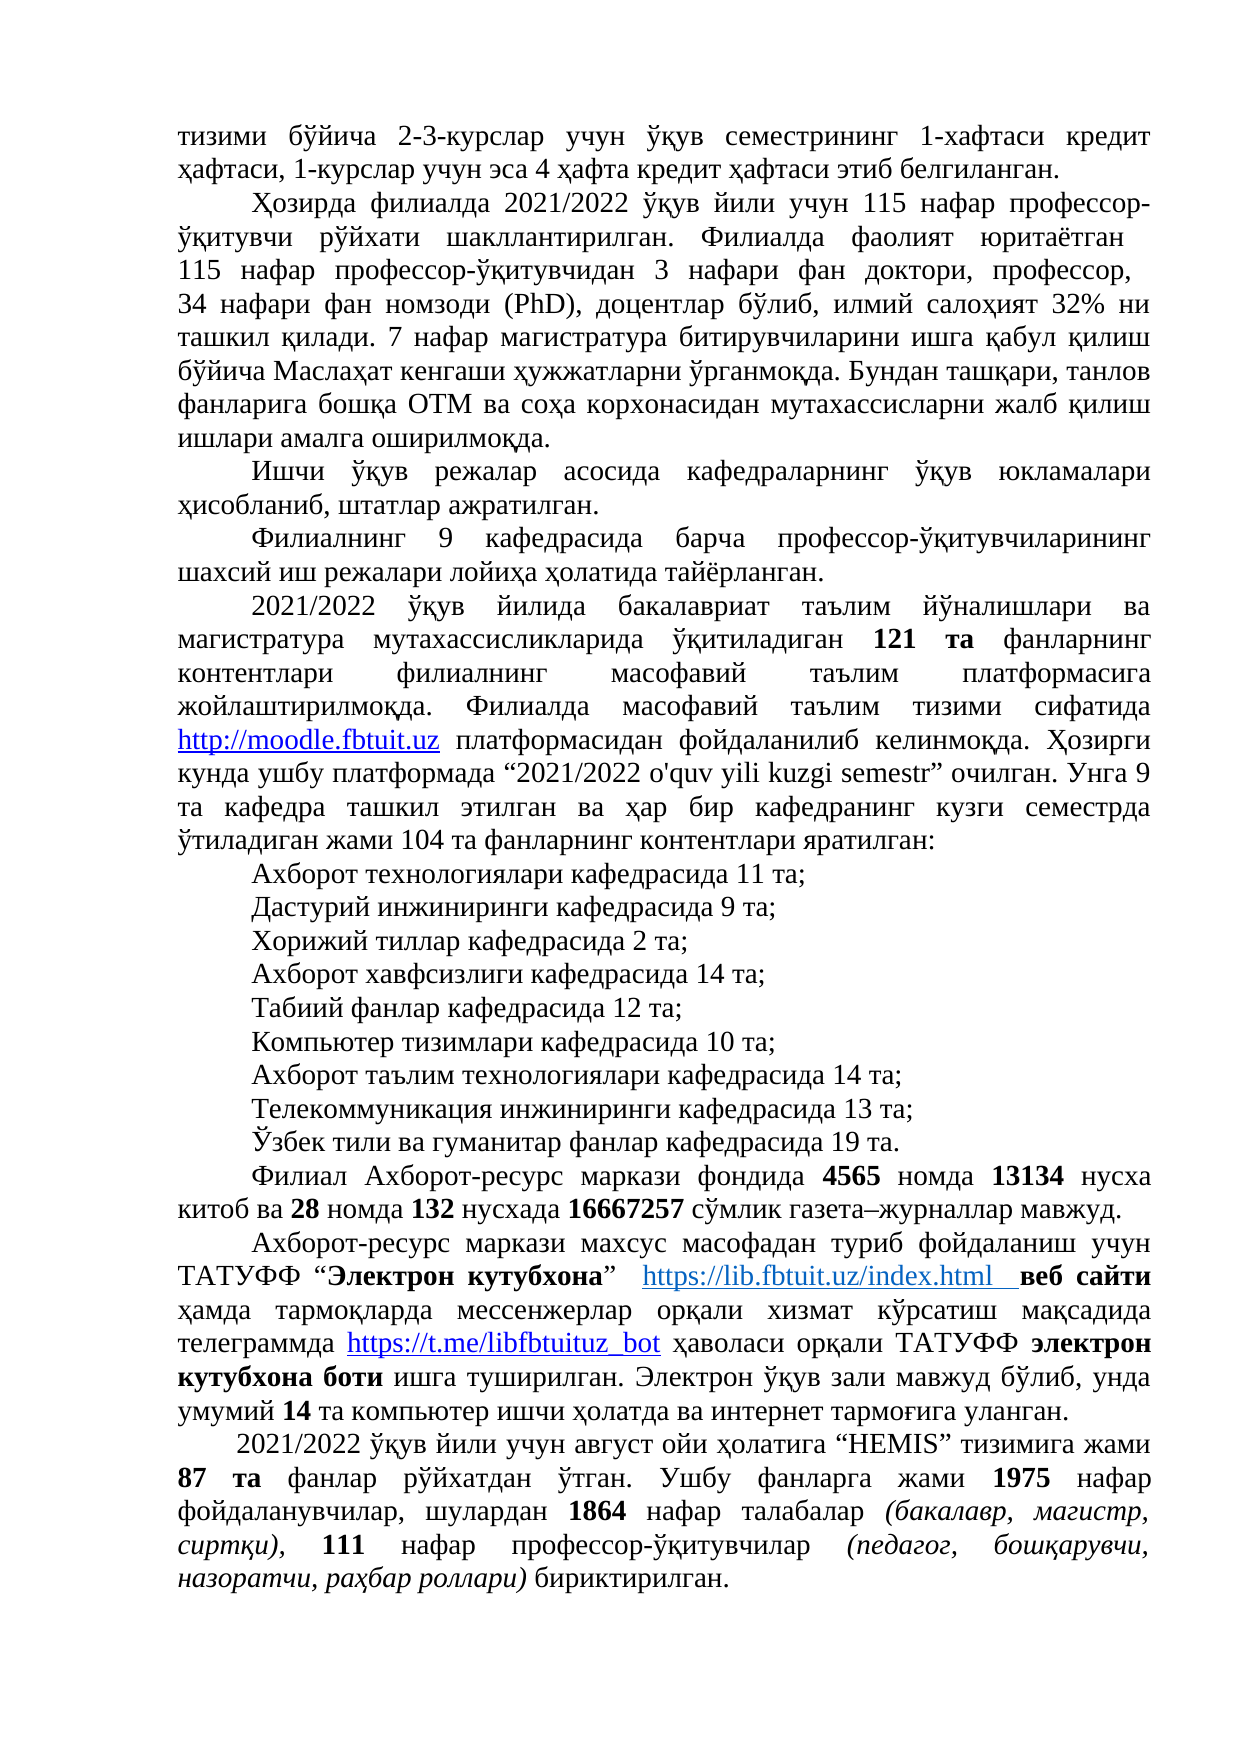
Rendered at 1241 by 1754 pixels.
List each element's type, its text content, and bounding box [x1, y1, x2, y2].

text Ўзбек тили ва гуманитар фанлар кафедрасида 19 та. [177, 1124, 1152, 1158]
text Ҳозирда филиалда 2021/2022 ўқув йили учун 115 нафар профессор-ўқитувчи рўйхати шакллантирилган. Филиалда фаолият юритаётган 115 нафар профессор-ўқитувчидан 3 нафари фан доктори, профессор, 34 нафари фан номзоди (PhD), доцентлар бўлиб, илмий салоҳият 32% ни ташкил қилади. 7 нафар магистратура битирувчиларини ишга қабул қилиш бўйича Маслаҳат кенгаши ҳужжатларни ўрганмоқда. Бундан ташқари, танлов фанларига бошқа ОТМ ва соҳа корхонасидан мутахассисларни жалб қилиш ишлари амалга оширилмоқда. [177, 185, 1152, 453]
text Дастурий инжиниринги кафедрасида 9 та; [177, 889, 1152, 923]
text Ахборот-ресурс маркази махсус масофадан туриб фойдаланиш учун ТАТУФФ “Электрон кутубхона” https://lib.fbtuit.uz/index.html веб сайти ҳамда тармоқларда мессенжерлар орқали хизмат кўрсатиш мақсадида телеграммда https://t.me/libfbtuituz_bot ҳаволаси орқали ТАТУФФ электрон кутубхона боти ишга туширилган. Электрон ўқув зали мавжуд бўлиб, унда умумий 14 та компьютер ишчи ҳолатда ва интернет тармоғига уланган. [177, 1225, 1152, 1426]
text Ишчи ўқув режалар асосида кафедраларнинг ўқув юкламалари ҳисобланиб, штатлар ажратилган. [177, 453, 1152, 521]
text Ахборот таълим технологиялари кафедрасида 14 та; [177, 1057, 1152, 1091]
text 2021/2022 ўқув йилида бакалавриат таълим йўналишлари ва магистратура мутахассисликларида ўқитиладиган 121 та фанларнинг контентлари филиалнинг масофавий таълим платформасига жойлаштирилмоқда. Филиалда масофавий таълим тизими сифатида http://moodle.fbtuit.uz платформасидан фойдаланилиб келинмоқда. Ҳозирги кунда ушбу платформада “2021/2022 o'quv yili kuzgi semestr” очилган. Унга 9 та кафедра ташкил этилган ва ҳар бир кафедранинг кузги семестрда ўтиладиган жами 104 та фанларнинг контентлари яратилган: [177, 588, 1152, 856]
text Компьютер тизимлари кафедрасида 10 та; [177, 1024, 1152, 1057]
text Табиий фанлар кафедрасида 12 та; [177, 990, 1152, 1024]
text Ахборот хавфсизлиги кафедрасида 14 та; [177, 957, 1152, 990]
text Хорижий тиллар кафедрасида 2 та; [177, 923, 1152, 957]
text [177, 118, 1152, 185]
text Филиал Ахборот-ресурс маркази фондида 4565 номда 13134 нусха китоб ва 28 номда 132 нусхада 16667257 сўмлик газета–журналлар мавжуд. [177, 1158, 1152, 1225]
text 2021/2022 ўқув йили учун август ойи ҳолатига “HEMIS” тизимига жами 87 та фанлар рўйхатдан ўтган. Ушбу фанларга жами 1975 нафар фойдаланувчилар, шулардан 1864 нафар талабалар (бакалавр, магистр, сиртқи), 111 нафар профессор-ўқитувчилар (педагог, бошқарувчи, назоратчи, раҳбар роллари) бириктирилган. [177, 1426, 1152, 1594]
text Филиалнинг 9 кафедрасида барча профессор-ўқитувчиларининг шахсий иш режалари лойиҳа ҳолатида тайёрланган. [177, 521, 1152, 588]
text Телекоммуникация инжиниринги кафедрасида 13 та; [177, 1091, 1152, 1124]
text Ахборот технологиялари кафедрасида 11 та; [177, 856, 1152, 889]
